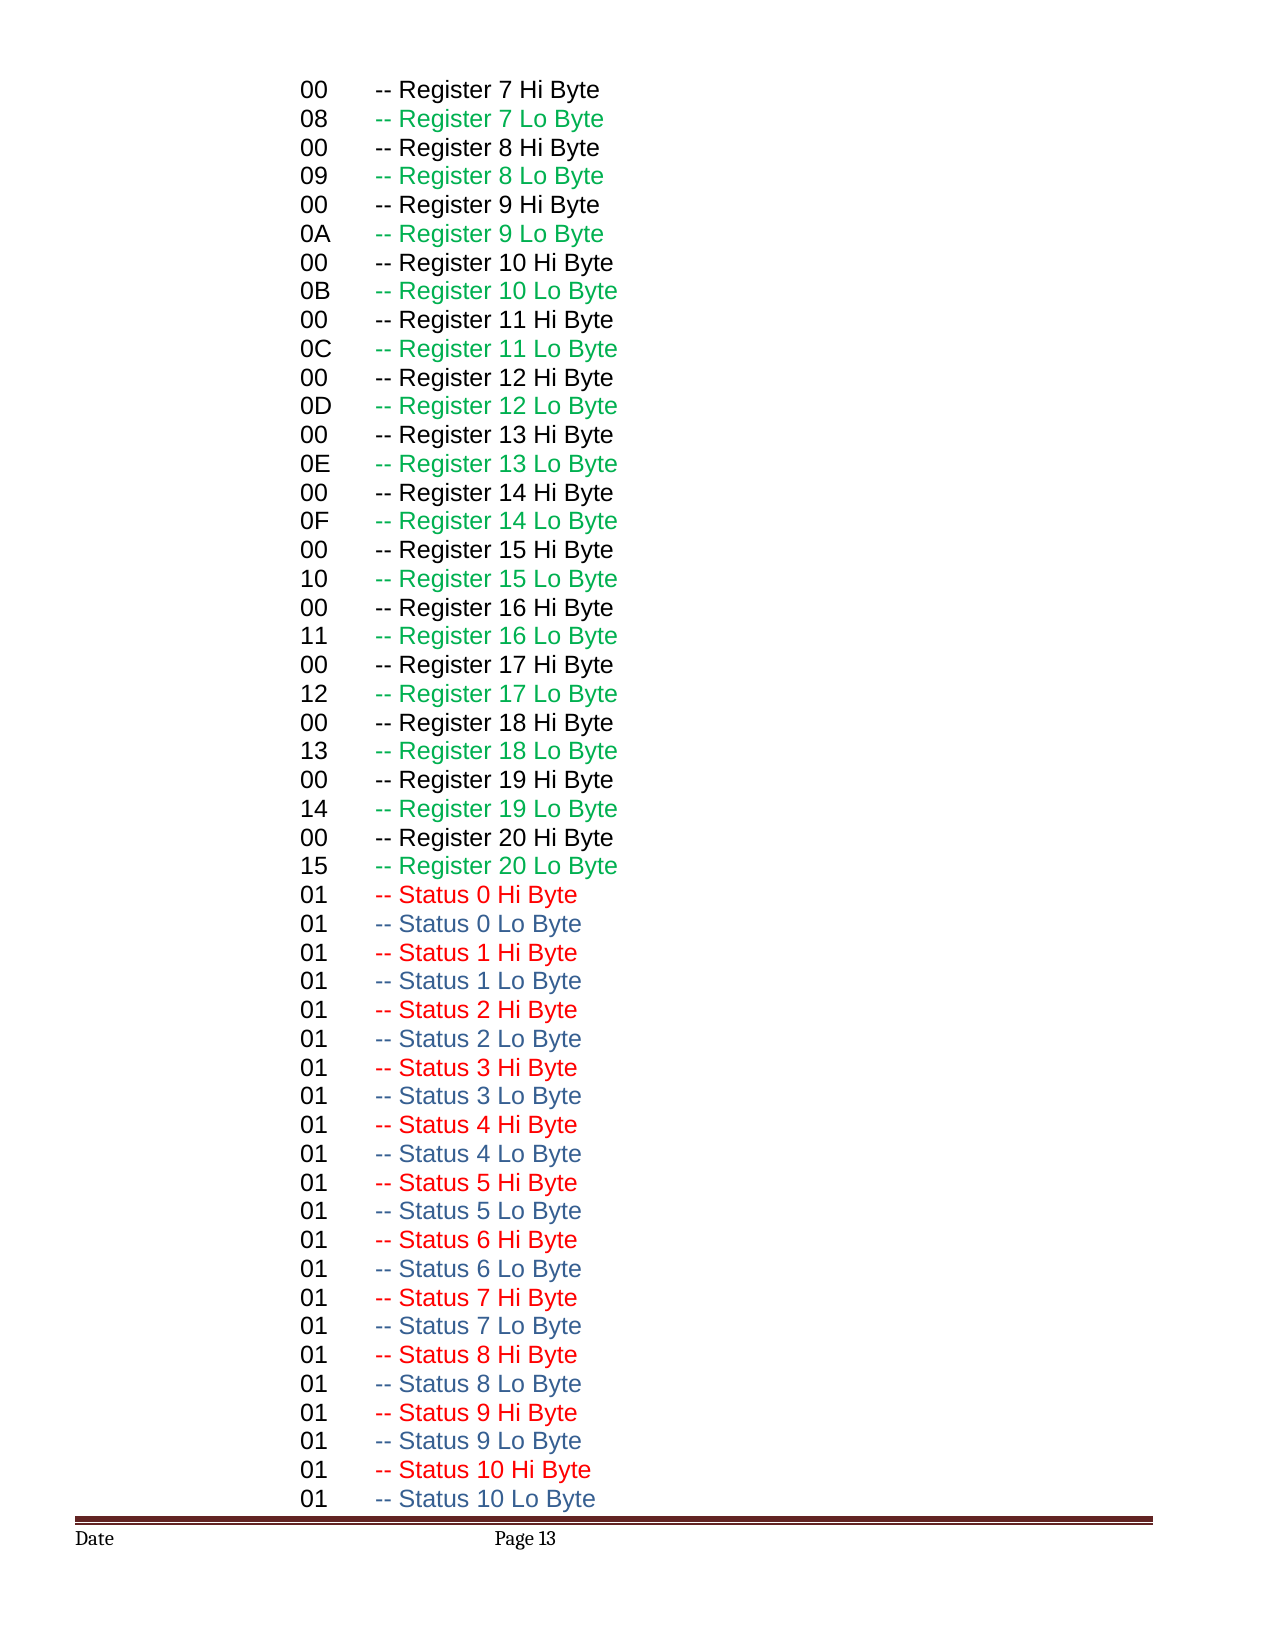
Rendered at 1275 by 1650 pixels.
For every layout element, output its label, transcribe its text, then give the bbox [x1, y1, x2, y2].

text 0B -- Register 10 Lo Byte [225, 276, 1153, 305]
text 11 -- Register 16 Lo Byte [225, 621, 1153, 650]
text 01 -- Status 6 Lo Byte [225, 1254, 1153, 1282]
text 01 -- Status 10 Lo Byte [225, 1484, 1153, 1512]
text 09 -- Register 8 Lo Byte [225, 161, 1153, 190]
text 00 -- Register 14 Hi Byte [225, 477, 1153, 506]
text 01 -- Status 7 Hi Byte [225, 1282, 1153, 1311]
text 01 -- Status 1 Hi Byte [225, 937, 1153, 966]
text 13 -- Register 18 Lo Byte [225, 736, 1153, 765]
text 00 -- Register 19 Hi Byte [225, 765, 1153, 794]
text 00 -- Register 16 Hi Byte [225, 592, 1153, 621]
text 00 -- Register 15 Hi Byte [225, 535, 1153, 564]
text 00 -- Register 17 Hi Byte [225, 650, 1153, 679]
text 12 -- Register 17 Lo Byte [225, 679, 1153, 707]
text 01 -- Status 2 Lo Byte [225, 1024, 1153, 1052]
text 01 -- Status 5 Lo Byte [225, 1196, 1153, 1225]
text 01 -- Status 4 Lo Byte [225, 1139, 1153, 1167]
text 0A -- Register 9 Lo Byte [225, 219, 1153, 247]
text 01 -- Status 1 Lo Byte [225, 966, 1153, 995]
text 14 -- Register 19 Lo Byte [225, 794, 1153, 822]
text 01 -- Status 7 Lo Byte [225, 1311, 1153, 1340]
text 01 -- Status 9 Hi Byte [225, 1397, 1153, 1426]
text 00 -- Register 11 Hi Byte [225, 305, 1153, 334]
text 00 -- Register 13 Hi Byte [225, 420, 1153, 449]
text 01 -- Status 3 Lo Byte [225, 1081, 1153, 1110]
text 01 -- Status 8 Lo Byte [225, 1369, 1153, 1397]
text 0D -- Register 12 Lo Byte [225, 391, 1153, 420]
text 00 -- Register 7 Hi Byte [225, 75, 1153, 104]
text 08 -- Register 7 Lo Byte [225, 104, 1153, 132]
text 15 -- Register 20 Lo Byte [225, 851, 1153, 880]
text 00 -- Register 9 Hi Byte [225, 190, 1153, 219]
text 01 -- Status 5 Hi Byte [225, 1167, 1153, 1196]
text 01 -- Status 2 Hi Byte [225, 995, 1153, 1024]
text 01 -- Status 8 Hi Byte [225, 1340, 1153, 1369]
text 00 -- Register 20 Hi Byte [225, 822, 1153, 851]
text 00 -- Register 12 Hi Byte [225, 362, 1153, 391]
text 0C -- Register 11 Lo Byte [225, 334, 1153, 362]
text 01 -- Status 6 Hi Byte [225, 1225, 1153, 1254]
text 01 -- Status 10 Hi Byte [225, 1455, 1153, 1484]
text 01 -- Status 0 Lo Byte [225, 909, 1153, 937]
text 10 -- Register 15 Lo Byte [225, 564, 1153, 592]
text 0E -- Register 13 Lo Byte [225, 449, 1153, 477]
text 01 -- Status 3 Hi Byte [225, 1052, 1153, 1081]
text 0F -- Register 14 Lo Byte [225, 506, 1153, 535]
text 00 -- Register 10 Hi Byte [225, 247, 1153, 276]
text 01 -- Status 0 Hi Byte [225, 880, 1153, 909]
text 00 -- Register 18 Hi Byte [225, 707, 1153, 736]
text 01 -- Status 4 Hi Byte [225, 1110, 1153, 1139]
text 01 -- Status 9 Lo Byte [225, 1426, 1153, 1455]
text 00 -- Register 8 Hi Byte [225, 132, 1153, 161]
